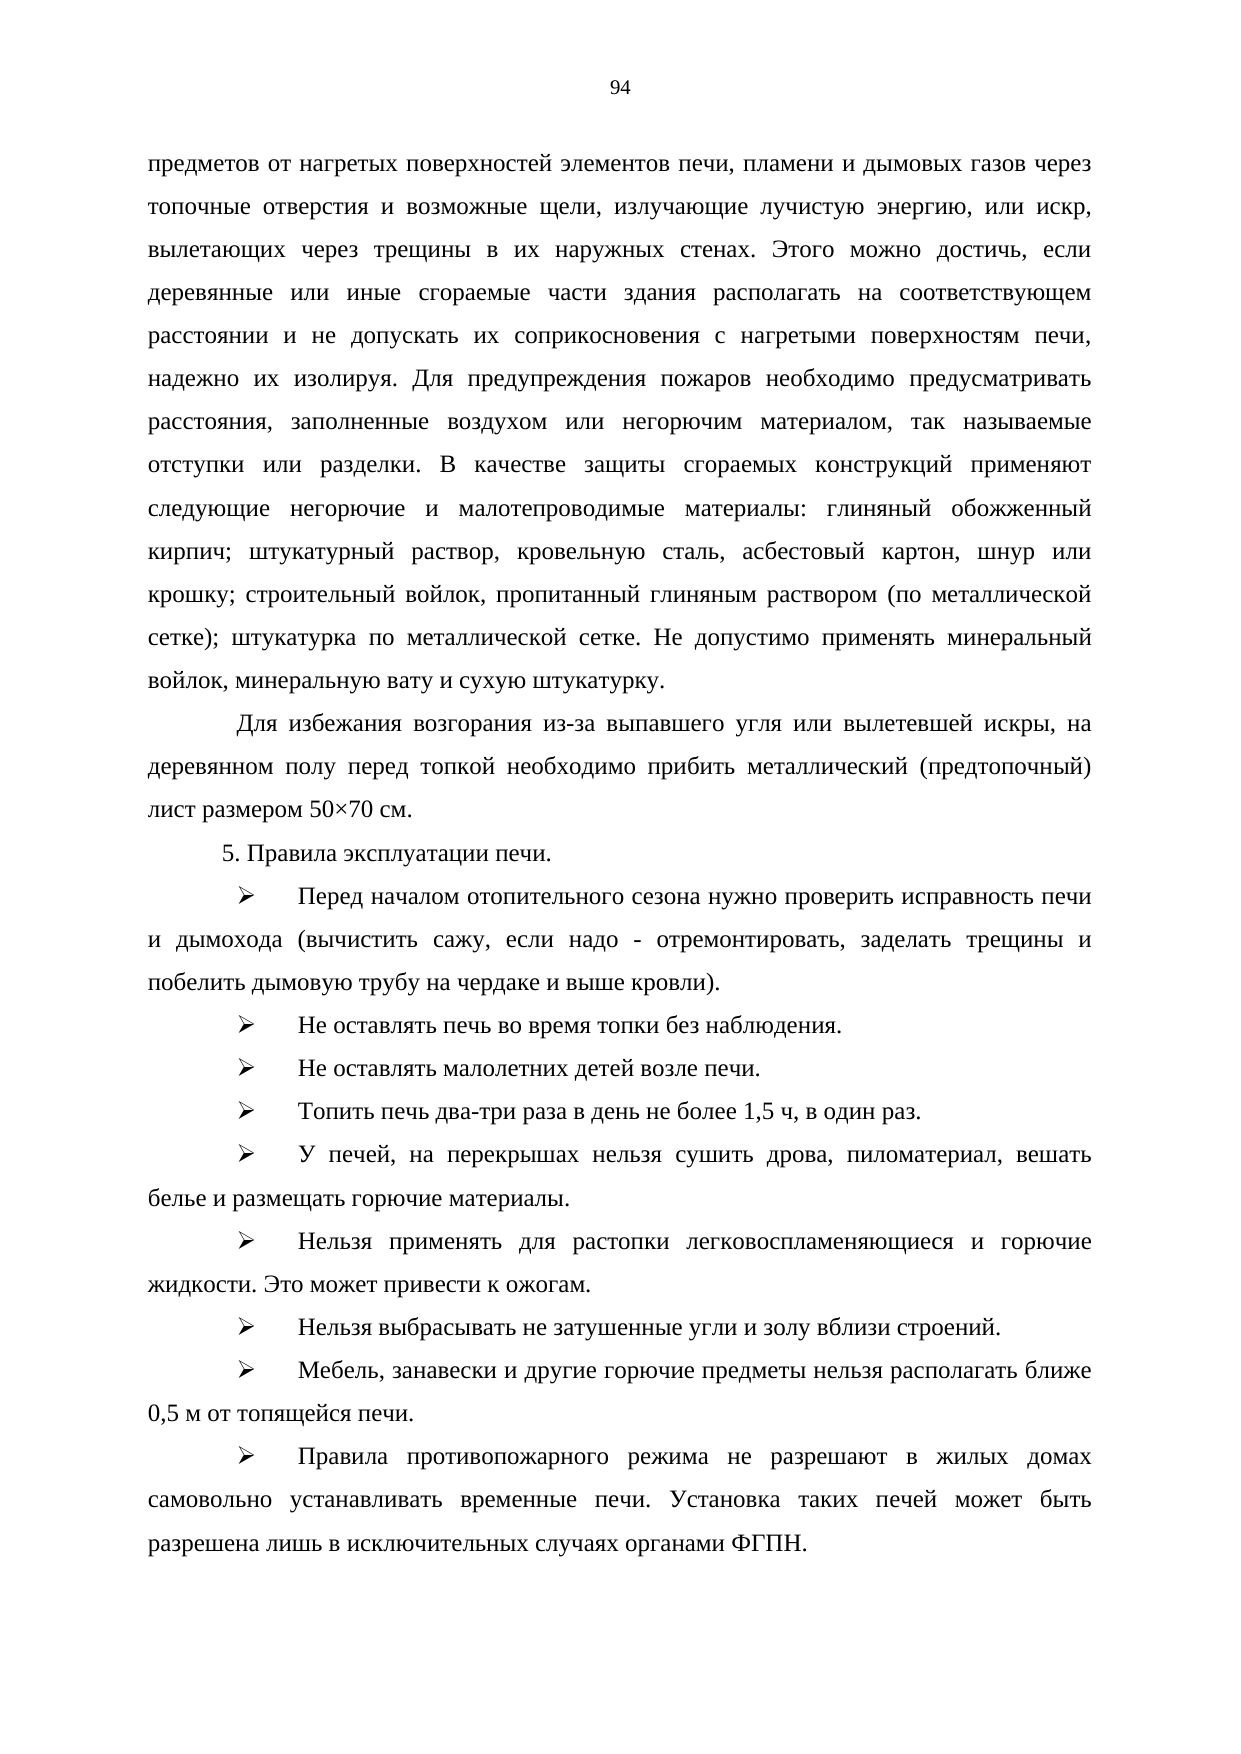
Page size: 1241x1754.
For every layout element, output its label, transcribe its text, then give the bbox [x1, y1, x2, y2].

list Перед началом отопительного сезона нужно проверить исправность печи и дымохода (вычистить сажу, если надо - отремонтировать, заделать трещины и побелить дымовую трубу на чердаке и выше кровли). [148, 881, 1092, 996]
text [148, 148, 1092, 694]
list Правила противопожарного режима не разрешают в жилых домах самовольно устанавливать временные печи. Установка таких печей может быть разрешена лишь в исключительных случаях органами ФГПН. [148, 1441, 1092, 1556]
list Не оставлять печь во время топки без наблюдения. [148, 1010, 1092, 1039]
list Не оставлять малолетних детей возле печи. [148, 1053, 1092, 1082]
text 5. Правила эксплуатации печи. [148, 838, 1092, 866]
list Нельзя применять для растопки легковоспламеняющиеся и горючие жидкости. Это может привести к ожогам. [148, 1226, 1092, 1298]
list Топить печь два-три раза в день не более 1,5 ч, в один раз. [148, 1096, 1092, 1125]
list У печей, на перекрышах нельзя сушить дрова, пиломатериал, вешать белье и размещать горючие материалы. [148, 1139, 1092, 1211]
list Нельзя выбрасывать не затушенные угли и золу вблизи строений. [148, 1312, 1092, 1341]
text Для избежания возгорания из-за выпавшего угля или вылетевшей искры, на деревянном полу перед топкой необходимо прибить металлический (предтопочный) лист размером 50×70 см. [148, 708, 1092, 823]
list Мебель, занавески и другие горючие предметы нельзя располагать ближе 0,5 м от топящейся печи. [148, 1355, 1092, 1427]
